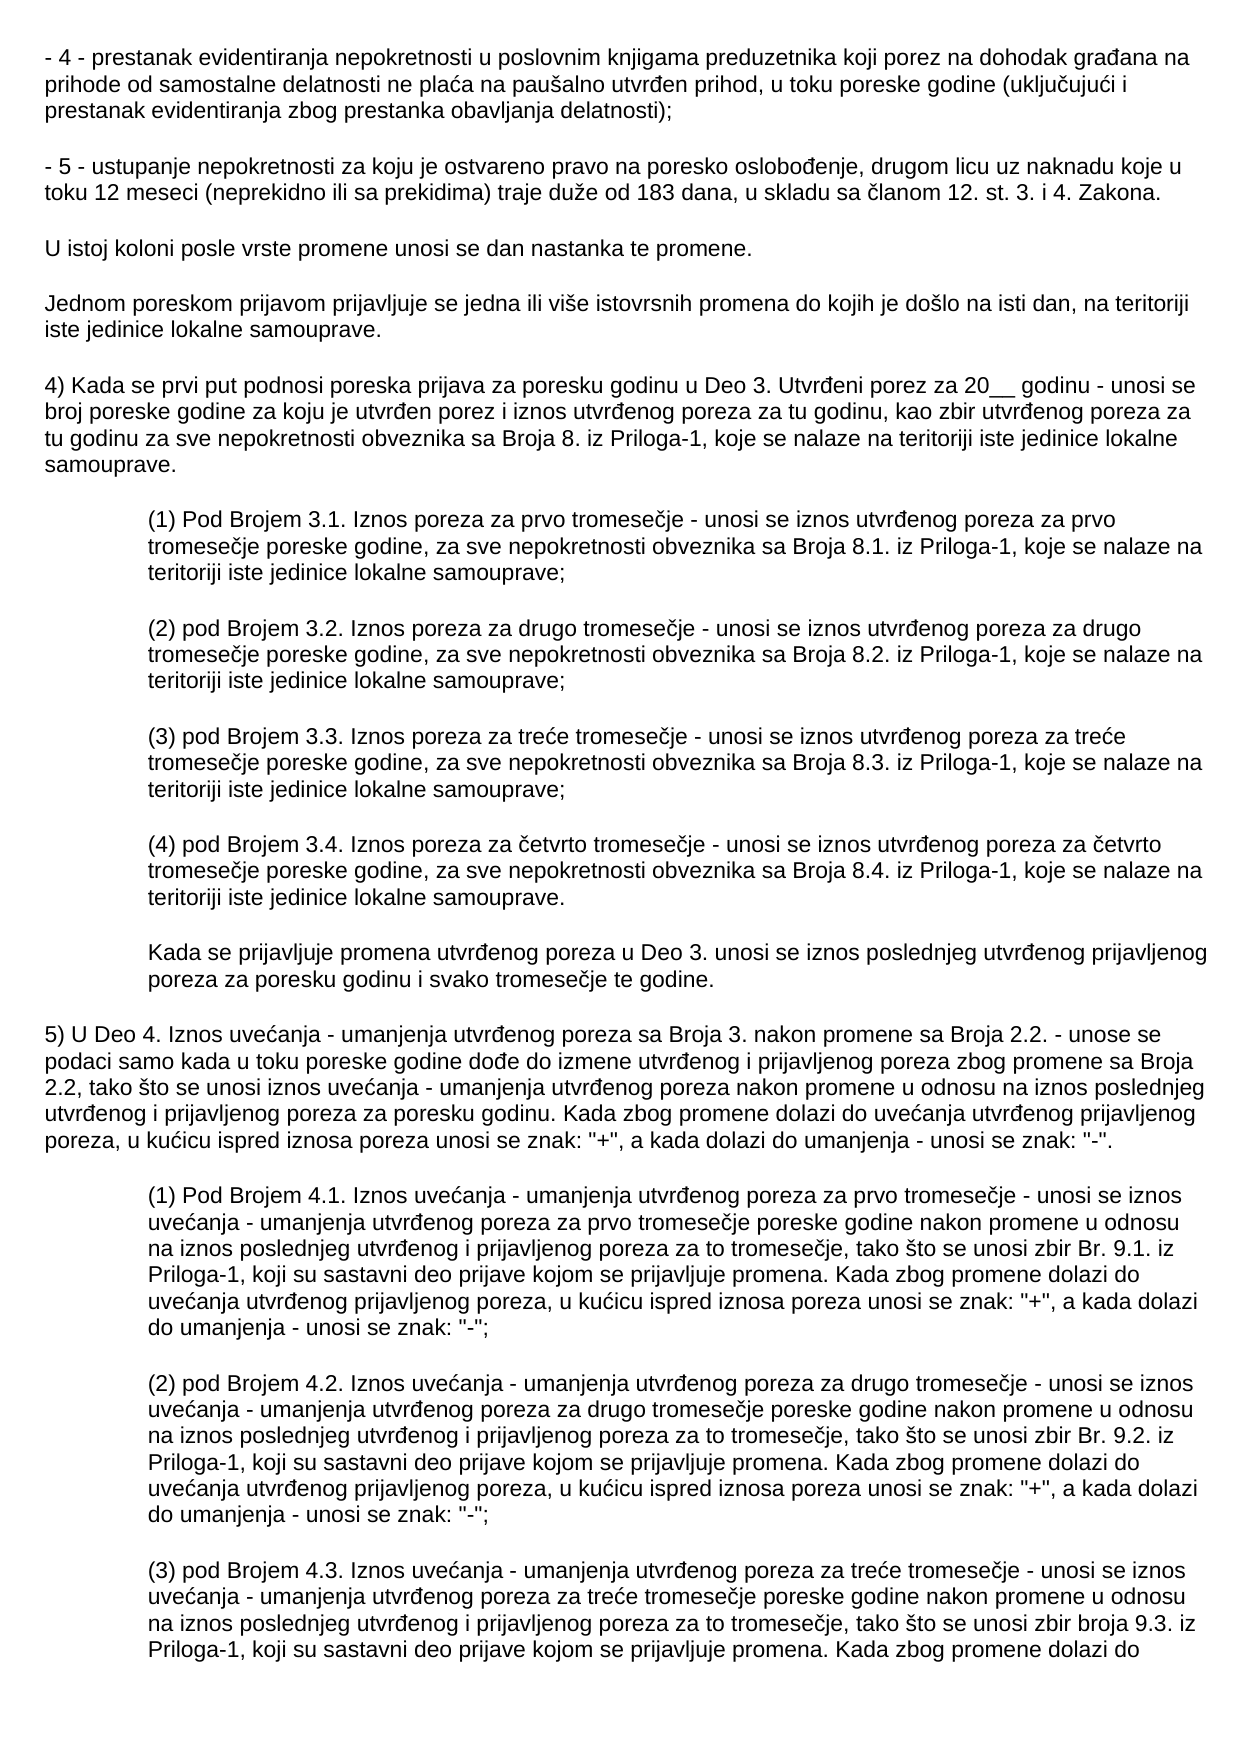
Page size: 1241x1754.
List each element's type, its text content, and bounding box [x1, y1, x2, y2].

text (3) pod Brojem 3.3. Iznos poreza za treće tromesečje - unosi se iznos utvrđenog poreza za treće tromesečje poreske godine, za sve nepokretnosti obveznika sa Broja 8.3. iz Priloga-1, koje se nalaze na teritoriji iste jedinice lokalne samouprave; [148, 723, 1211, 802]
text (1) Pod Brojem 4.1. Iznos uvećanja - umanjenja utvrđenog poreza za prvo tromesečje - unosi se iznos uvećanja - umanjenja utvrđenog poreza za prvo tromesečje poreske godine nakon promene u odnosu na iznos poslednjeg utvrđenog i prijavljenog poreza za to tromesečje, tako što se unosi zbir Br. 9.1. iz Priloga-1, koji su sastavni deo prijave kojom se prijavljuje promena. Kada zbog promene dolazi do uvećanja utvrđenog prijavljenog poreza, u kućicu ispred iznosa poreza unosi se znak: "+", a kada dolazi do umanjenja - unosi se znak: "-"; [148, 1182, 1211, 1340]
text (4) pod Brojem 3.4. Iznos poreza za četvrto tromesečje - unosi se iznos utvrđenog poreza za četvrto tromesečje poreske godine, za sve nepokretnosti obveznika sa Broja 8.4. iz Priloga-1, koje se nalaze na teritoriji iste jedinice lokalne samouprave. [148, 831, 1211, 910]
text Jednom poreskom prijavom prijavljuje se jedna ili više istovrsnih promena do kojih je došlo na isti dan, na teritoriji iste jedinice lokalne samouprave. [44, 290, 1211, 343]
text - 5 - ustupanje nepokretnosti za koju je ostvareno pravo na poresko oslobođenje, drugom licu uz naknadu koje u toku 12 meseci (neprekidno ili sa prekidima) traje duže od 183 dana, u skladu sa članom 12. st. 3. i 4. Zakona. [44, 153, 1211, 205]
text U istoj koloni posle vrste promene unosi se dan nastanka te promene. [44, 234, 1211, 261]
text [148, 1557, 1211, 1662]
text (2) pod Brojem 3.2. Iznos poreza za drugo tromesečje - unosi se iznos utvrđenog poreza za drugo tromesečje poreske godine, za sve nepokretnosti obveznika sa Broja 8.2. iz Priloga-1, koje se nalaze na teritoriji iste jedinice lokalne samouprave; [148, 615, 1211, 694]
text (1) Pod Brojem 3.1. Iznos poreza za prvo tromesečje - unosi se iznos utvrđenog poreza za prvo tromesečje poreske godine, za sve nepokretnosti obveznika sa Broja 8.1. iz Priloga-1, koje se nalaze na teritoriji iste jedinice lokalne samouprave; [148, 506, 1211, 586]
text 4) Kada se prvi put podnosi poreska prijava za poresku godinu u Deo 3. Utvrđeni porez za 20__ godinu - unosi se broj poreske godine za koju je utvrđen porez i iznos utvrđenog poreza za tu godinu, kao zbir utvrđenog poreza za tu godinu za sve nepokretnosti obveznika sa Broja 8. iz Priloga-1, koje se nalaze na teritoriji iste jedinice lokalne samouprave. [44, 372, 1211, 477]
text - 4 - prestanak evidentiranja nepokretnosti u poslovnim knjigama preduzetnika koji porez na dohodak građana na prihode od samostalne delatnosti ne plaća na paušalno utvrđen prihod, u toku poreske godine (uključujući i prestanak evidentiranja zbog prestanka obavljanja delatnosti); [44, 44, 1211, 123]
text Kada se prijavljuje promena utvrđenog poreza u Deo 3. unosi se iznos poslednjeg utvrđenog prijavljenog poreza za poresku godinu i svako tromesečje te godine. [148, 939, 1211, 992]
text 5) U Deo 4. Iznos uvećanja - umanjenja utvrđenog poreza sa Broja 3. nakon promene sa Broja 2.2. - unose se podaci samo kada u toku poreske godine dođe do izmene utvrđenog i prijavljenog poreza zbog promene sa Broja 2.2, tako što se unosi iznos uvećanja - umanjenja utvrđenog poreza nakon promene u odnosu na iznos poslednjeg utvrđenog i prijavljenog poreza za poresku godinu. Kada zbog promene dolazi do uvećanja utvrđenog prijavljenog poreza, u kućicu ispred iznosa poreza unosi se znak: "+", a kada dolazi do umanjenja - unosi se znak: "-". [44, 1021, 1211, 1153]
text (2) pod Brojem 4.2. Iznos uvećanja - umanjenja utvrđenog poreza za drugo tromesečje - unosi se iznos uvećanja - umanjenja utvrđenog poreza za drugo tromesečje poreske godine nakon promene u odnosu na iznos poslednjeg utvrđenog i prijavljenog poreza za to tromesečje, tako što se unosi zbir Br. 9.2. iz Priloga-1, koji su sastavni deo prijave kojom se prijavljuje promena. Kada zbog promene dolazi do uvećanja utvrđenog prijavljenog poreza, u kućicu ispred iznosa poreza unosi se znak: "+", a kada dolazi do umanjenja - unosi se znak: "-"; [148, 1369, 1211, 1528]
